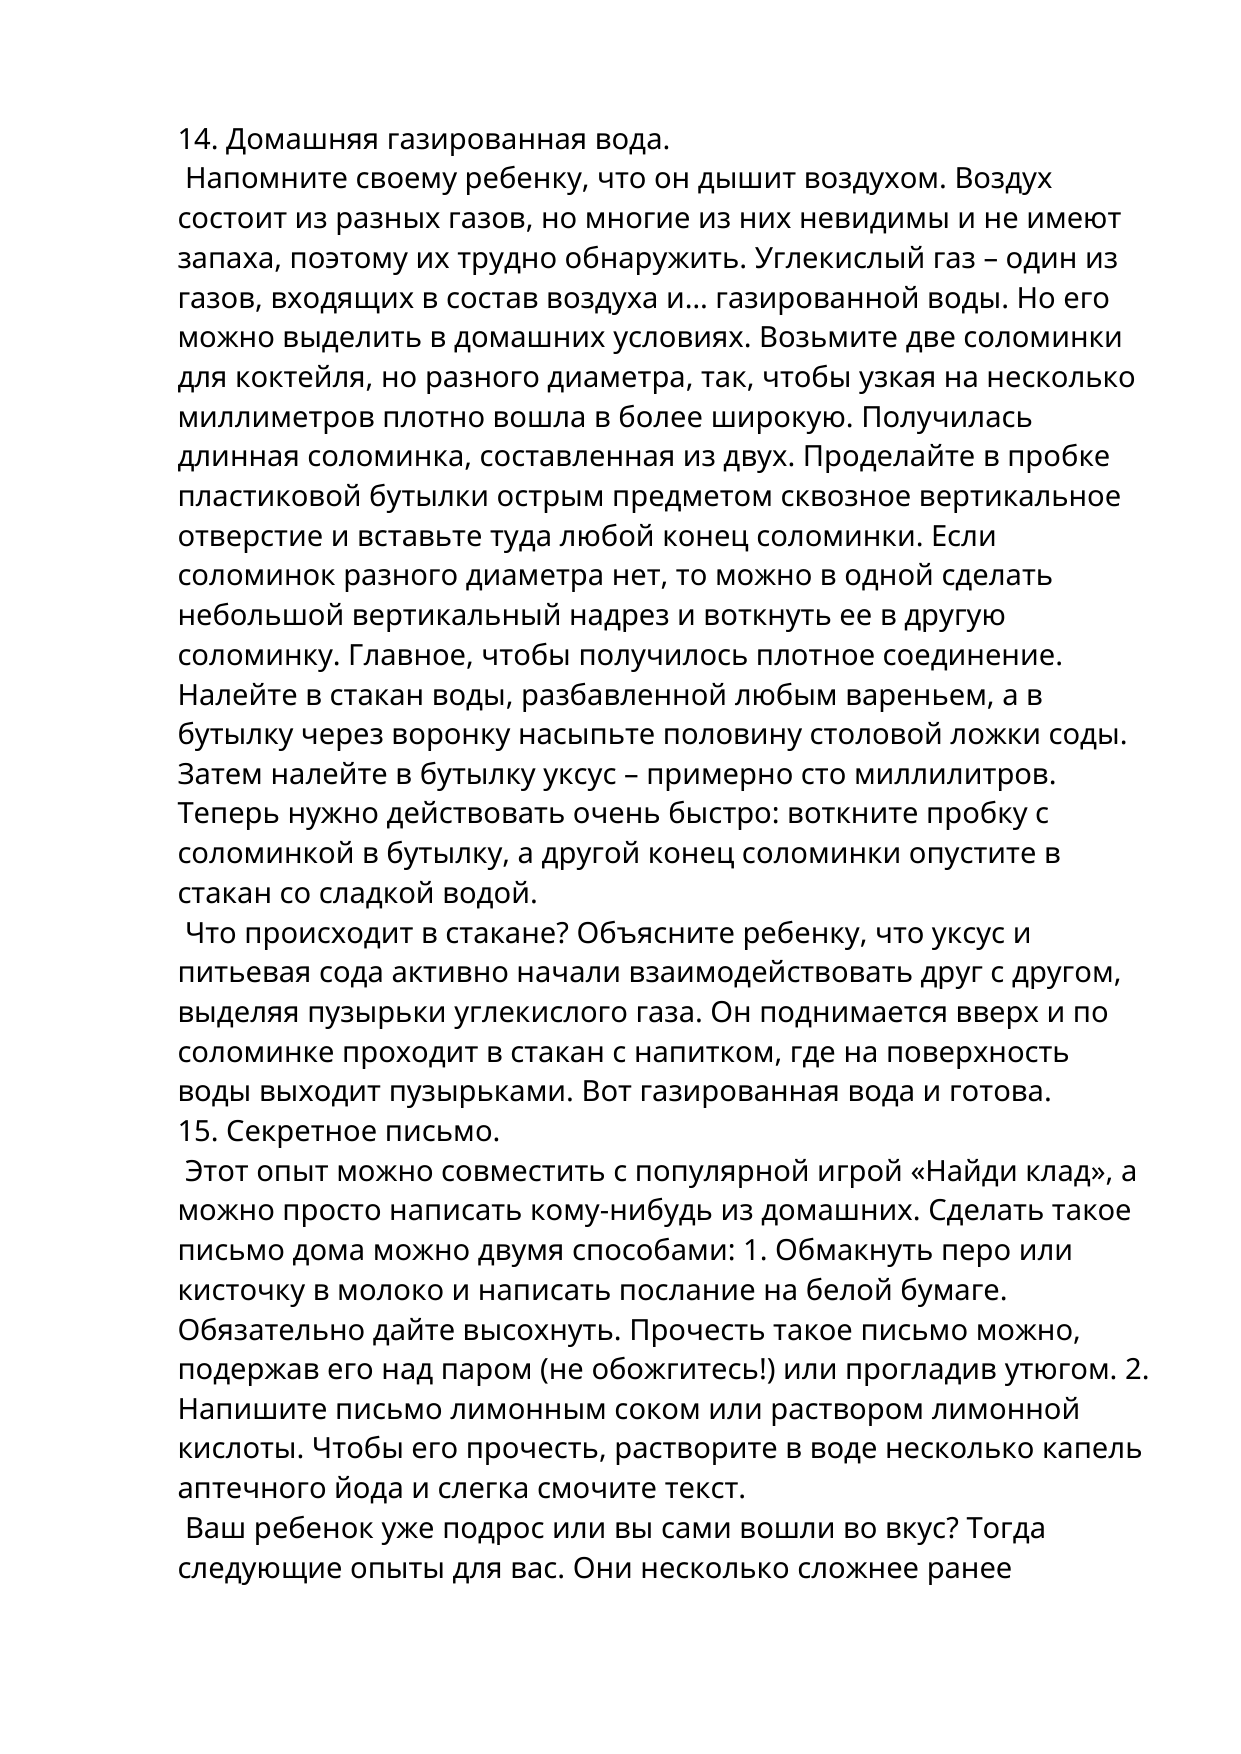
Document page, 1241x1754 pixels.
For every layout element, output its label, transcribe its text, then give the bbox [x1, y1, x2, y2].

text 15. Секретное письмо. [177, 1110, 1152, 1150]
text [177, 1507, 1152, 1587]
text 14. Домашняя газированная вода. [177, 118, 1152, 158]
text Этот опыт можно совместить с популярной игрой «Найди клад», а можно просто написать кому-нибудь из домашних. Сделать такое письмо дома можно двумя способами: 1. Обмакнуть перо или кисточку в молоко и написать послание на белой бумаге. Обязательно дайте высохнуть. Прочесть такое письмо можно, подержав его над паром (не обожгитесь!) или прогладив утюгом. 2. Напишите письмо лимонным соком или раствором лимонной кислоты. Чтобы его прочесть, растворите в воде несколько капель аптечного йода и слегка смочите текст. [177, 1150, 1152, 1507]
text Что происходит в стакане? Объясните ребенку, что уксус и питьевая сода активно начали взаимодействовать друг с другом, выделяя пузырьки углекислого газа. Он поднимается вверх и по соломинке проходит в стакан с напитком, где на поверхность воды выходит пузырьками. Вот газированная вода и готова. [177, 912, 1152, 1110]
text Напомните своему ребенку, что он дышит воздухом. Воздух состоит из разных газов, но многие из них невидимы и не имеют запаха, поэтому их трудно обнаружить. Углекислый газ – один из газов, входящих в состав воздуха и… газированной воды. Но его можно выделить в домашних условиях. Возьмите две соломинки для коктейля, но разного диаметра, так, чтобы узкая на несколько миллиметров плотно вошла в более широкую. Получилась длинная соломинка, составленная из двух. Проделайте в пробке пластиковой бутылки острым предметом сквозное вертикальное отверстие и вставьте туда любой конец соломинки. Если соломинок разного диаметра нет, то можно в одной сделать небольшой вертикальный надрез и воткнуть ее в другую соломинку. Главное, чтобы получилось плотное соединение. Налейте в стакан воды, разбавленной любым вареньем, а в бутылку через воронку насыпьте половину столовой ложки соды. Затем налейте в бутылку уксус – примерно сто миллилитров. Теперь нужно действовать очень быстро: воткните пробку с соломинкой в бутылку, а другой конец соломинки опустите в стакан со сладкой водой. [177, 158, 1152, 912]
